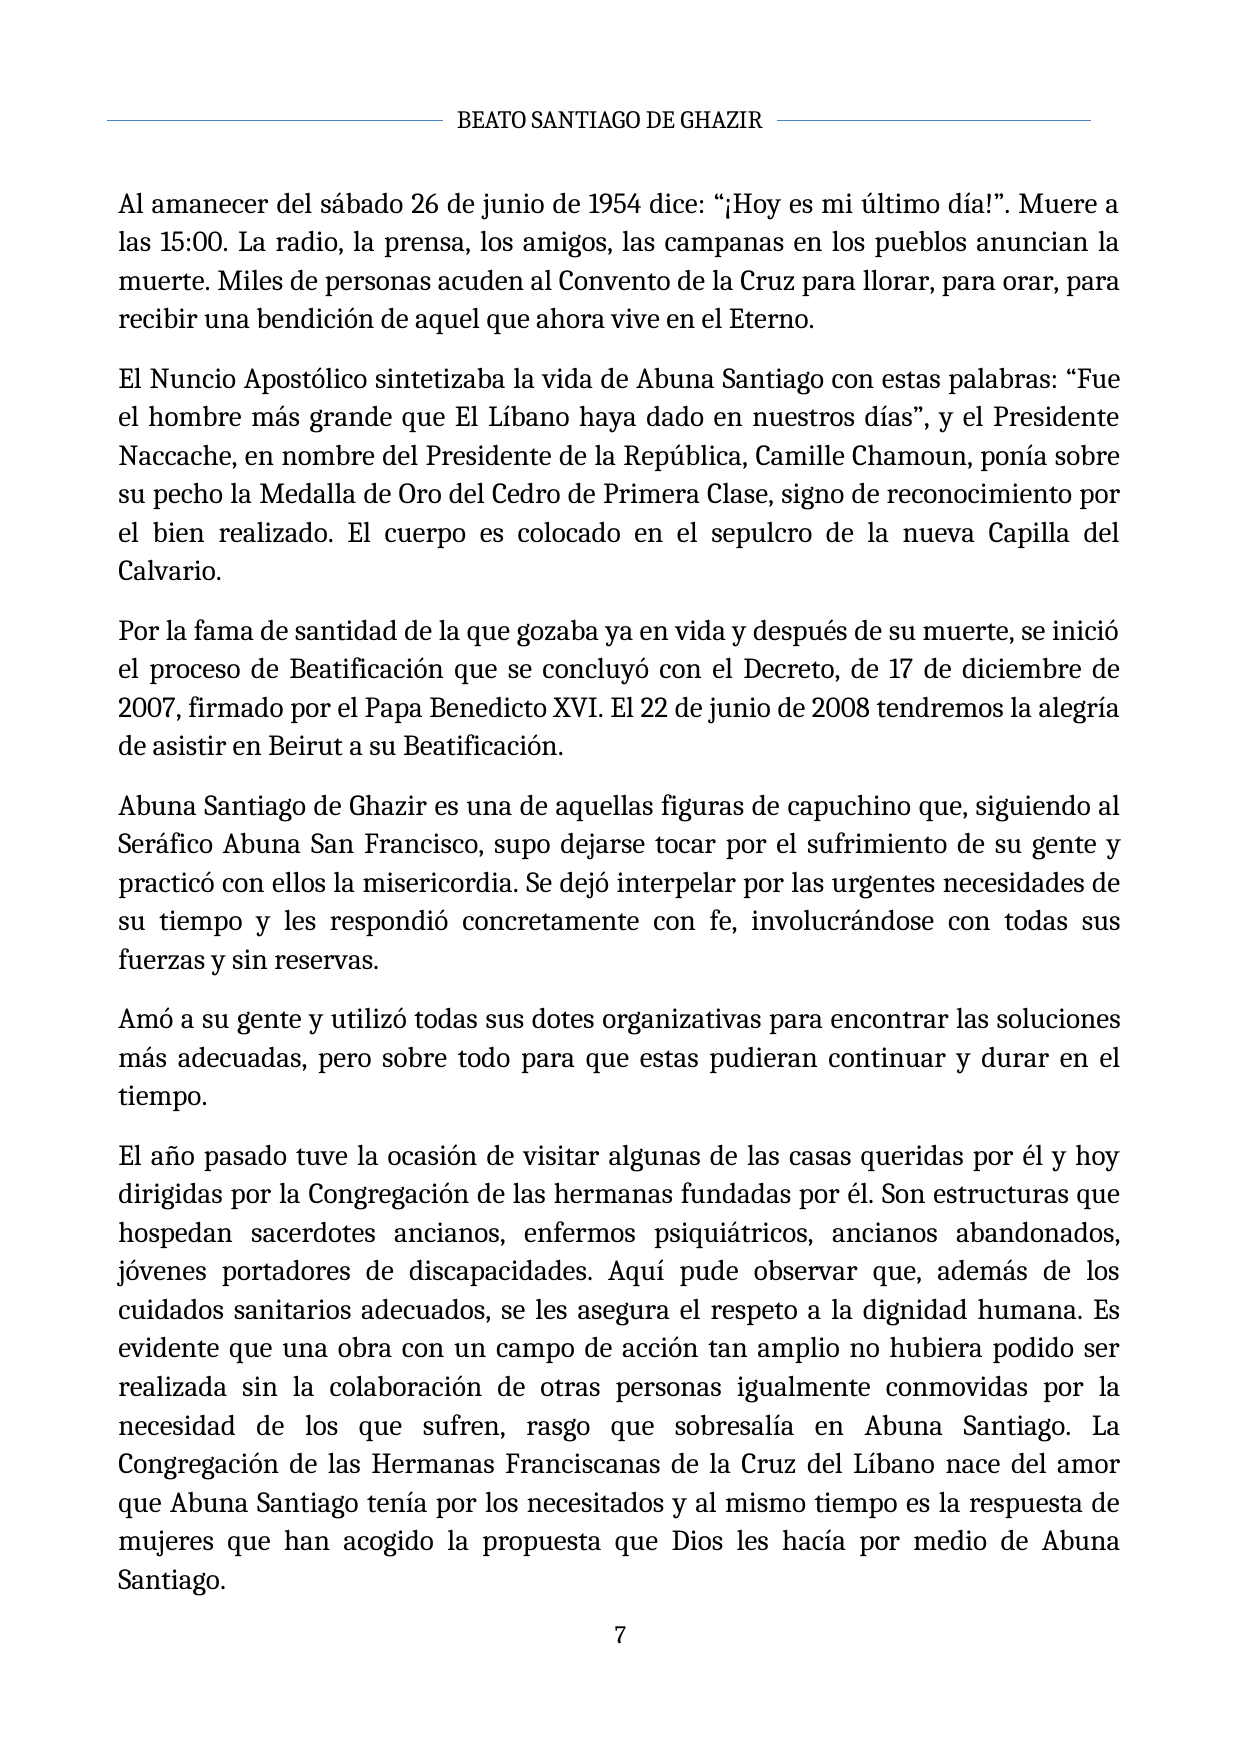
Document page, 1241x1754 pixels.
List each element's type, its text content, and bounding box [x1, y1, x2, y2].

text Al amanecer del sábado 26 de junio de 1954 dice: “¡Hoy es mi último día!”. Muere a las 15:00. La radio, la prensa, los amigos, las campanas en los pueblos anuncian la muerte. Miles de personas acuden al Convento de la Cruz para llorar, para orar, para recibir una bendición de aquel que ahora vive en el Eterno. [118, 148, 1122, 336]
text El Nuncio Apostólico sintetizaba la vida de Abuna Santiago con estas palabras: “Fue el hombre más grande que El Líbano haya dado en nuestros días”, y el Presidente Naccache, en nombre del Presidente de la República, Camille Chamoun, ponía sobre su pecho la Medalla de Oro del Cedro de Primera Clase, signo de reconocimiento por el bien realizado. El cuerpo es colocado en el sepulcro de la nueva Capilla del Calvario. [118, 362, 1122, 588]
text Abuna Santiago de Ghazir es una de aquellas figuras de capuchino que, siguiendo al Seráfico Abuna San Francisco, supo dejarse tocar por el sufrimiento de su gente y practicó con ellos la misericordia. Se dejó interpelar por las urgentes necesidades de su tiempo y les respondió concretamente con fe, involucrándose con todas sus fuerzas y sin reservas. [118, 789, 1122, 977]
text Por la fama de santidad de la que gozaba ya en vida y después de su muerte, se inició el proceso de Beatificación que se concluyó con el Decreto, de 17 de diciembre de 2007, firmado por el Papa Benedicto XVI. El 22 de junio de 2008 tendremos la alegría de asistir en Beirut a su Beatificación. [118, 614, 1122, 763]
text Amó a su gente y utilizó todas sus dotes organizativas para encontrar las soluciones más adecuadas, pero sobre todo para que estas pudieran continuar y durar en el tiempo. [118, 1002, 1122, 1113]
text El año pasado tuve la ocasión de visitar algunas de las casas queridas por él y hoy dirigidas por la Congregación de las hermanas fundadas por él. Son estructuras que hospedan sacerdotes ancianos, enfermos psiquiátricos, ancianos abandonados, jóvenes portadores de discapacidades. Aquí pude observar que, además de los cuidados sanitarios adecuados, se les asegura el respeto a la dignidad humana. Es evidente que una obra con un campo de acción tan amplio no hubiera podido ser realizada sin la colaboración de otras personas igualmente conmovidas por la necesidad de los que sufren, rasgo que sobresalía en Abuna Santiago. La Congregación de las Hermanas Franciscanas de la Cruz del Líbano nace del amor que Abuna Santiago tenía por los necesitados y al mismo tiempo es la respuesta de mujeres que han acogido la propuesta que Dios les hacía por medio de Abuna Santiago. [118, 1139, 1122, 1596]
